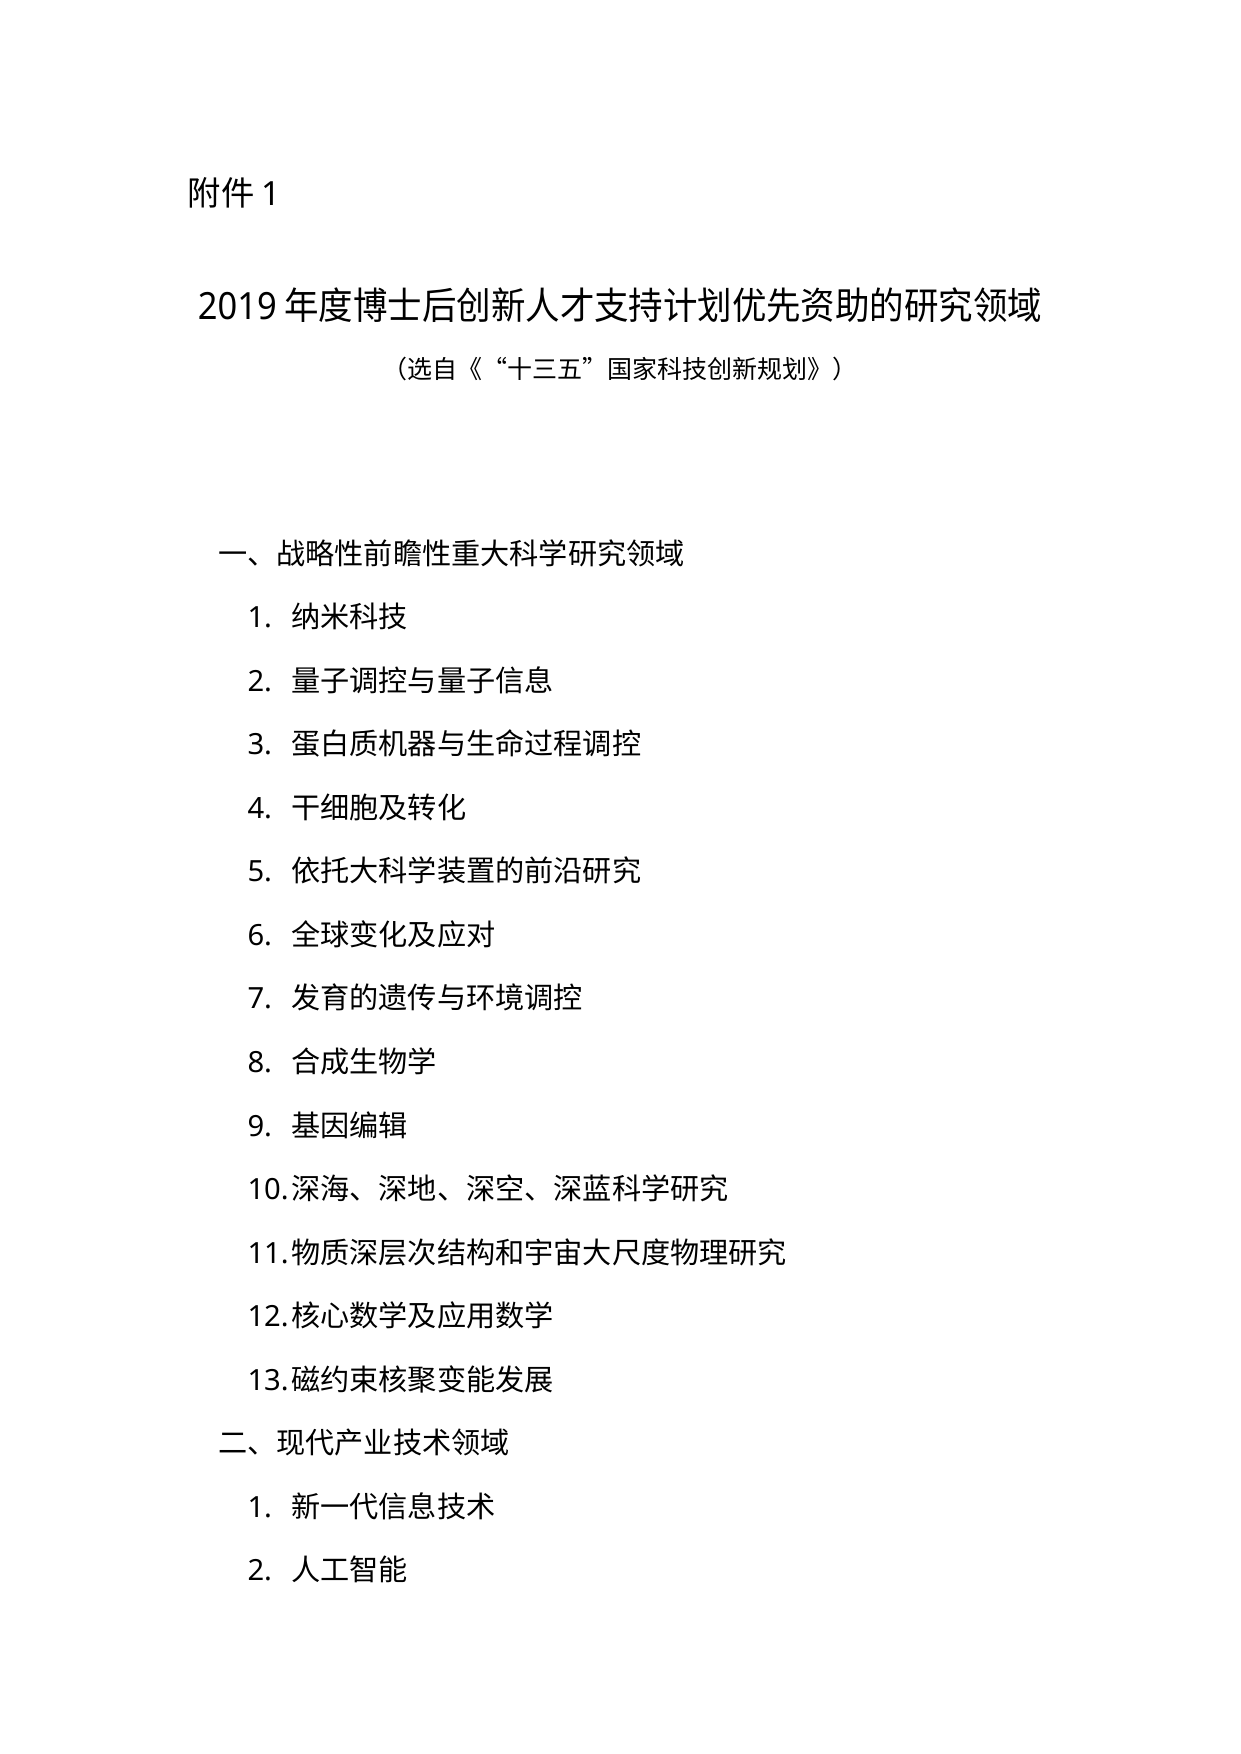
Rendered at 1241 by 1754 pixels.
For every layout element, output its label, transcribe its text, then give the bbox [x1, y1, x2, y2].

list 合成生物学 [247, 1038, 1053, 1081]
text 2019年度博士后创新人才支持计划优先资助的研究领域（选自《“十三五”国家科技创新规划》） [187, 270, 1053, 400]
list 全球变化及应对 [247, 911, 1053, 954]
list 基因编辑 [247, 1102, 1053, 1144]
list 量子调控与量子信息 [247, 657, 1053, 700]
list 物质深层次结构和宇宙大尺度物理研究 [247, 1229, 1053, 1272]
text 一、战略性前瞻性重大科学研究领域 [187, 530, 1042, 573]
list 纳米科技 [247, 594, 1053, 636]
list 发育的遗传与环境调控 [247, 975, 1053, 1017]
text 二、现代产业技术领域 [187, 1420, 1042, 1462]
list 蛋白质机器与生命过程调控 [247, 721, 1053, 763]
list 依托大科学装置的前沿研究 [247, 848, 1053, 890]
list 新一代信息技术 [247, 1483, 1053, 1526]
text 附件1 [187, 162, 1053, 216]
list 人工智能 [247, 1547, 1053, 1589]
list 核心数学及应用数学 [247, 1293, 1053, 1335]
list 干细胞及转化 [247, 784, 1053, 827]
list 深海、深地、深空、深蓝科学研究 [247, 1166, 1053, 1208]
list 磁约束核聚变能发展 [247, 1356, 1053, 1399]
